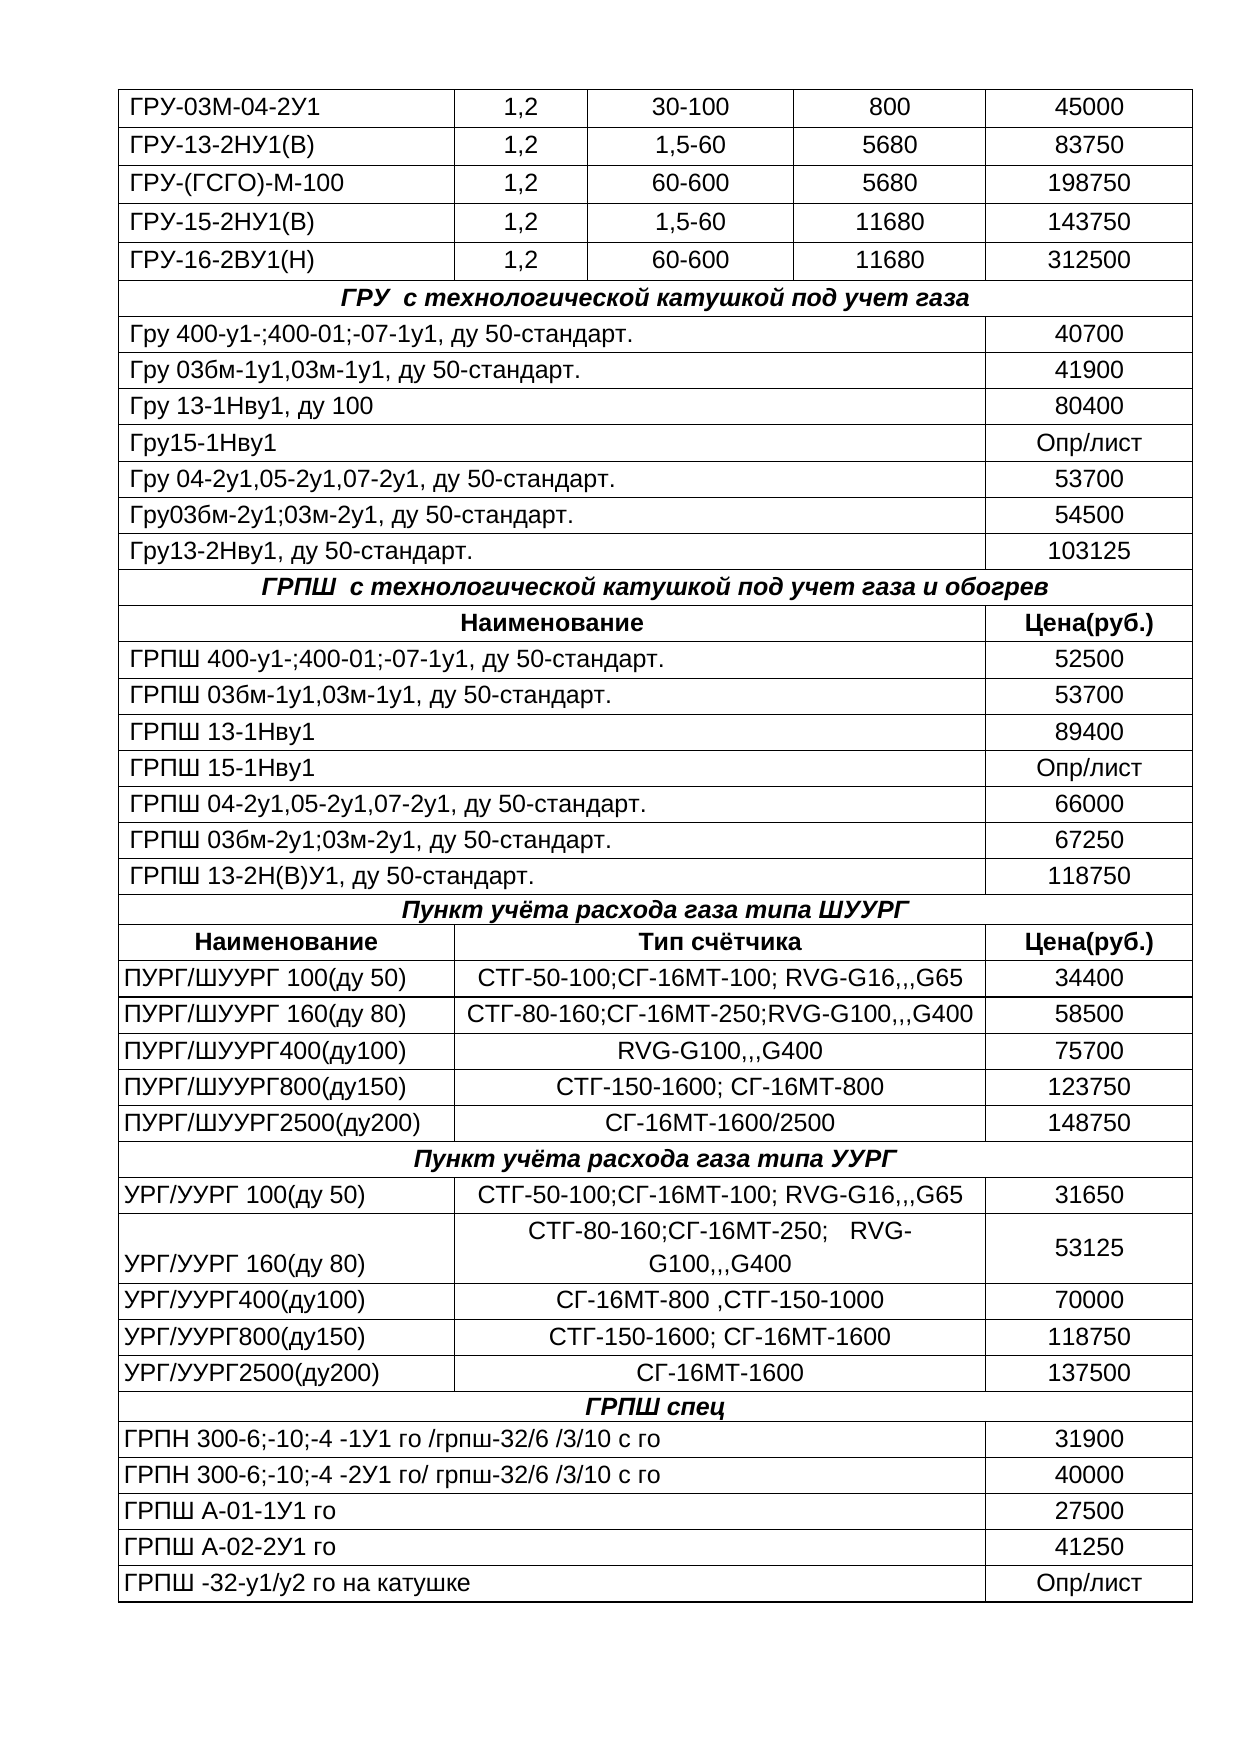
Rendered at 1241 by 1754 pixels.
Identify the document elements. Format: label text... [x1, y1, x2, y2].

table_cell ГРПН 300-6;-10;-4 -2У1 го/ грпш-32/6 /3/10 с го [119, 1458, 985, 1493]
table_cell ГРПШ с технологической катушкой под учет газа и обогрев [119, 570, 1192, 605]
table_cell Гру15-1Нву1 [119, 425, 985, 461]
table_cell Гру 03бм-1у1,03м-1у1, ду 50-стандарт. [119, 353, 985, 388]
table_cell Опр/лист [986, 751, 1192, 786]
table_cell 103125 [986, 534, 1192, 569]
table_cell УРГ/УУРГ 160(ду 80) [119, 1214, 454, 1282]
table_cell ПУРГ/ШУУРГ2500(ду200) [119, 1106, 454, 1141]
table_cell ПУРГ/ШУУРГ800(ду150) [119, 1070, 454, 1105]
table_cell 54500 [986, 498, 1192, 533]
table_cell ГРПШ 15-1Нву1 [119, 751, 985, 786]
table_cell УРГ/УУРГ 100(ду 50) [119, 1178, 454, 1213]
table_cell ГРПШ 03бм-2у1;03м-2у1, ду 50-стандарт. [119, 823, 985, 858]
table_cell 11680 [794, 243, 985, 280]
table_cell Опр/лист [986, 1566, 1192, 1601]
table_cell ГРУ-(ГСГО)-М-100 [119, 166, 454, 203]
table_cell СТГ-50-100;СГ-16МТ-100; RVG-G16,,,G65 [455, 1178, 985, 1213]
table_cell 800 [794, 90, 985, 127]
table_cell 58500 [986, 998, 1192, 1032]
table_cell Гру13-2Нву1, ду 50-стандарт. [119, 534, 985, 569]
table_cell Гру03бм-2у1;03м-2у1, ду 50-стандарт. [119, 498, 985, 533]
table_cell 41250 [986, 1530, 1192, 1565]
table_cell Гру 04-2у1,05-2у1,07-2у1, ду 50-стандарт. [119, 462, 985, 497]
table_cell Цена(руб.) [986, 606, 1192, 641]
table_cell 143750 [986, 204, 1192, 242]
table_cell ГРУ-15-2НУ1(В) [119, 204, 454, 242]
table_cell ГРПШ 400-у1-;400-01;-07-1у1, ду 50-стандарт. [119, 642, 985, 677]
table_cell 45000 [986, 90, 1192, 127]
table_cell 1,2 [455, 204, 587, 242]
table_cell 5680 [794, 166, 985, 203]
table_cell ГРПН 300-6;-10;-4 -1У1 го /грпш-32/6 /3/10 с го [119, 1422, 985, 1457]
table_cell Опр/лист [986, 425, 1192, 461]
table_cell 60-600 [588, 243, 793, 280]
table_cell УРГ/УУРГ400(ду100) [119, 1284, 454, 1318]
table_cell СТГ-80-160;СГ-16МТ-250; RVG-G100,,,G400 [455, 1214, 985, 1282]
table_cell 52500 [986, 642, 1192, 677]
table_cell Гру 400-у1-;400-01;-07-1у1, ду 50-стандарт. [119, 317, 985, 352]
table_cell 66000 [986, 787, 1192, 822]
table_cell Цена(руб.) [986, 925, 1192, 960]
table_cell СГ-16МТ-1600 [455, 1356, 985, 1391]
table_cell 31900 [986, 1422, 1192, 1457]
table_cell 75700 [986, 1034, 1192, 1069]
table_cell 70000 [986, 1284, 1192, 1318]
table_cell 80400 [986, 389, 1192, 424]
table_cell 53700 [986, 462, 1192, 497]
table_cell 30-100 [588, 90, 793, 127]
table_cell СГ-16МТ-1600/2500 [455, 1106, 985, 1141]
table_cell ПУРГ/ШУУРГ400(ду100) [119, 1034, 454, 1069]
table_cell Тип счётчика [455, 925, 985, 960]
table_cell ГРУ с технологической катушкой под учет газа [119, 281, 1192, 316]
table_cell Пункт учёта расхода газа типа УУРГ [119, 1142, 1192, 1177]
table_cell 40000 [986, 1458, 1192, 1493]
table_cell Наименование [119, 606, 985, 641]
table_cell ПУРГ/ШУУРГ 100(ду 50) [119, 961, 454, 996]
table_cell УРГ/УУРГ2500(ду200) [119, 1356, 454, 1391]
table_cell RVG-G100,,,G400 [455, 1034, 985, 1069]
table_cell ГРПШ 03бм-1у1,03м-1у1, ду 50-стандарт. [119, 679, 985, 713]
table_cell 137500 [986, 1356, 1192, 1391]
table_cell ГРПШ А-01-1У1 го [119, 1494, 985, 1529]
table_cell 123750 [986, 1070, 1192, 1105]
table_cell 1,2 [455, 243, 587, 280]
table_cell 1,5-60 [588, 128, 793, 165]
table_cell СТГ-150-1600; СГ-16МТ-800 [455, 1070, 985, 1105]
table_cell Гру 13-1Нву1, ду 100 [119, 389, 985, 424]
table_cell 41900 [986, 353, 1192, 388]
table_cell ГРПШ А-02-2У1 го [119, 1530, 985, 1565]
table_cell 312500 [986, 243, 1192, 280]
table_cell 53125 [986, 1214, 1192, 1282]
table_cell 89400 [986, 715, 1192, 750]
table_cell 11680 [794, 204, 985, 242]
table_cell 40700 [986, 317, 1192, 352]
table_cell ГРПШ 13-1Нву1 [119, 715, 985, 750]
table_cell 198750 [986, 166, 1192, 203]
table_cell УРГ/УУРГ800(ду150) [119, 1320, 454, 1355]
table_cell 34400 [986, 961, 1192, 996]
table_cell ГРУ-16-2ВУ1(Н) [119, 243, 454, 280]
table_cell 60-600 [588, 166, 793, 203]
table_cell ГРПШ спец [119, 1392, 1192, 1421]
table_cell СГ-16МТ-800 ,СТГ-150-1000 [455, 1284, 985, 1318]
table_cell ГРПШ 13-2Н(В)У1, ду 50-стандарт. [119, 859, 985, 894]
table_cell 1,2 [455, 128, 587, 165]
table_cell 118750 [986, 1320, 1192, 1355]
table_cell ГРУ-13-2НУ1(В) [119, 128, 454, 165]
table_cell ГРПШ 04-2у1,05-2у1,07-2у1, ду 50-стандарт. [119, 787, 985, 822]
table_cell СТГ-50-100;СГ-16МТ-100; RVG-G16,,,G65 [455, 961, 985, 996]
table_cell 67250 [986, 823, 1192, 858]
table_cell 1,2 [455, 90, 587, 127]
table_cell ГРУ-03М-04-2У1 [119, 90, 454, 127]
table_cell СТГ-80-160;СГ-16МТ-250;RVG-G100,,,G400 [455, 998, 985, 1032]
table_cell СТГ-150-1600; СГ-16МТ-1600 [455, 1320, 985, 1355]
table_cell Наименование [119, 925, 454, 960]
table_cell 1,5-60 [588, 204, 793, 242]
table_cell 31650 [986, 1178, 1192, 1213]
table_cell Пункт учёта расхода газа типа ШУУРГ [119, 895, 1192, 924]
table_cell 27500 [986, 1494, 1192, 1529]
table_cell 5680 [794, 128, 985, 165]
table_cell 53700 [986, 679, 1192, 713]
table_cell 148750 [986, 1106, 1192, 1141]
table_cell ПУРГ/ШУУРГ 160(ду 80) [119, 998, 454, 1032]
table_cell 1,2 [455, 166, 587, 203]
table_cell 83750 [986, 128, 1192, 165]
table_cell 118750 [986, 859, 1192, 894]
table_cell ГРПШ -32-у1/у2 го на катушке [119, 1566, 985, 1601]
